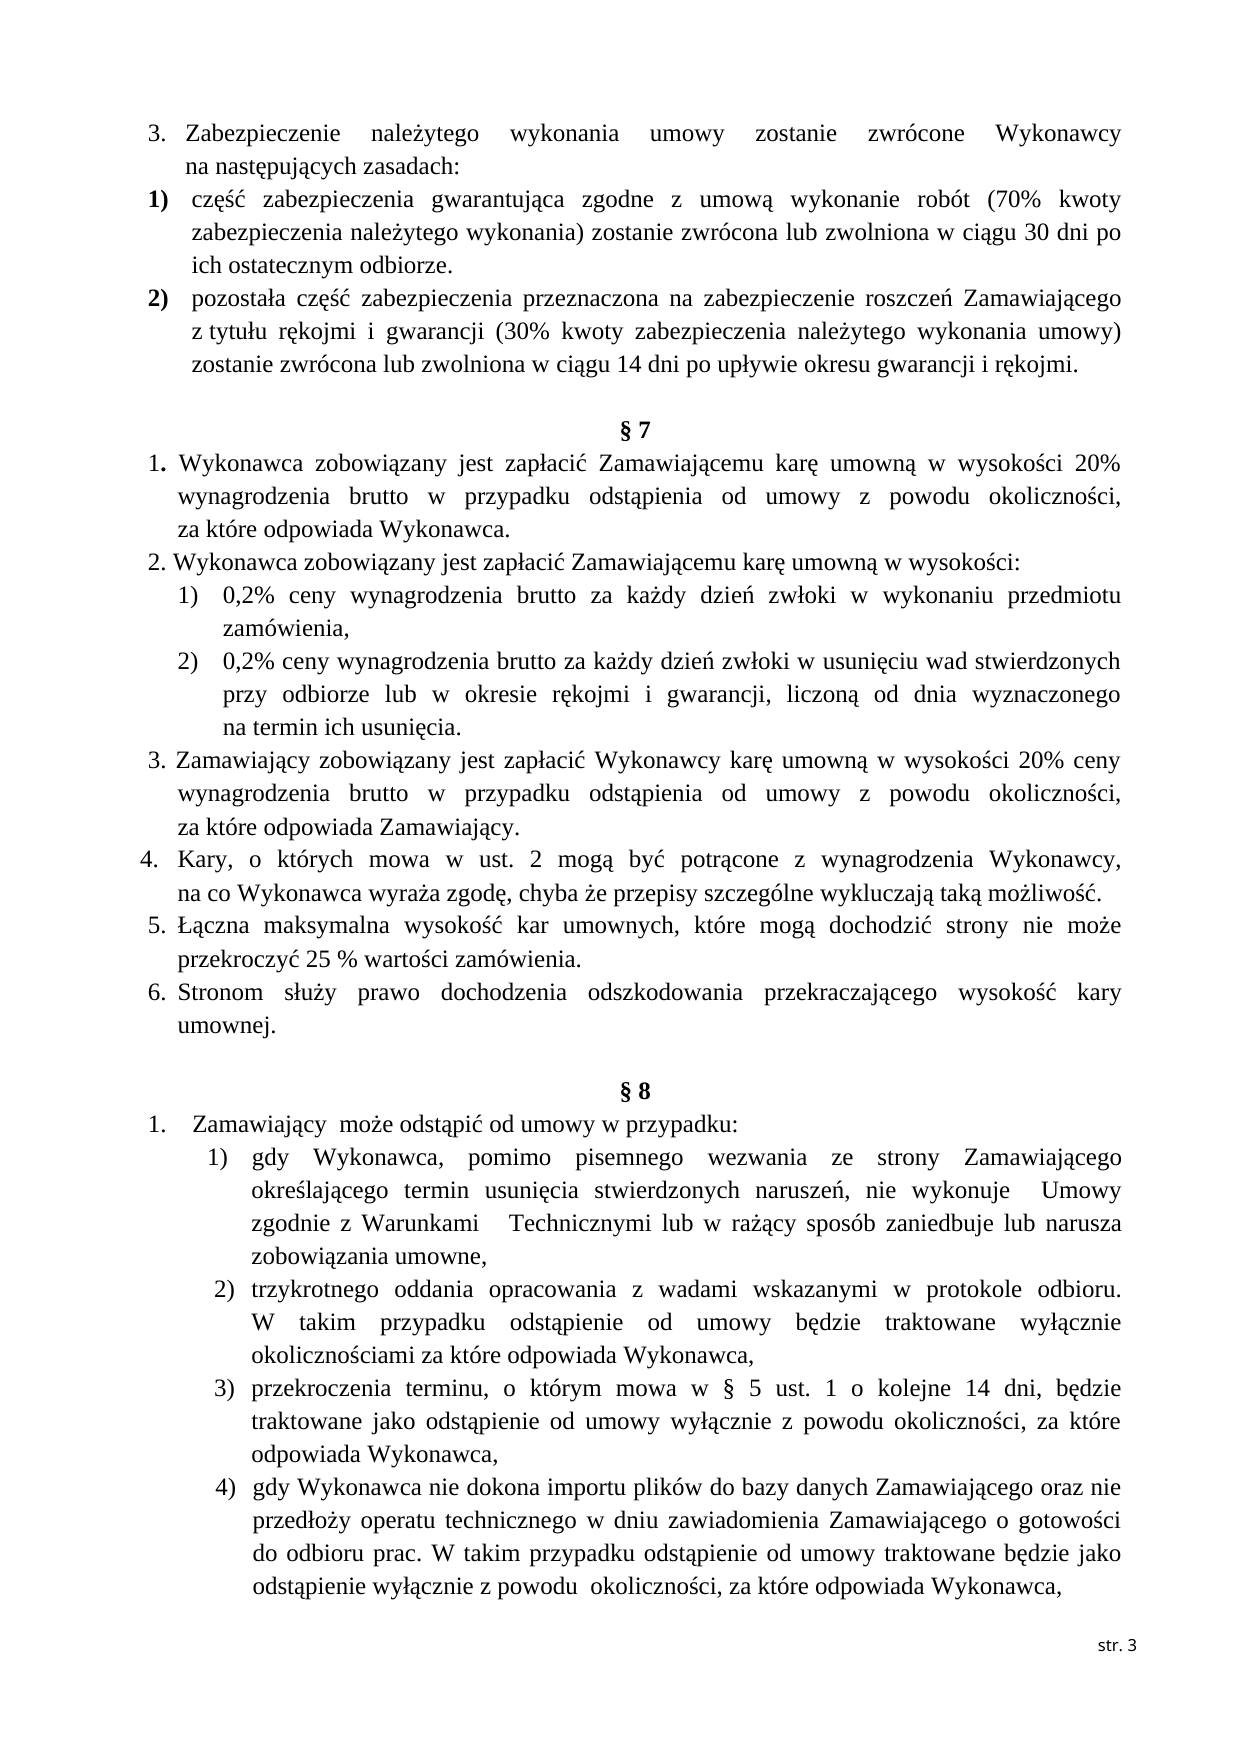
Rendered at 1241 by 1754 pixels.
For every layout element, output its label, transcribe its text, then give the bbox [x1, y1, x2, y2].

list gdy Wykonawca nie dokona importu plików do bazy danych Zamawiającego oraz nie przedłoży operatu technicznego w dniu zawiadomienia Zamawiającego o gotowości do odbioru prac. W takim przypadku odstąpienie od umowy traktowane będzie jako odstąpienie wyłącznie z powodu okoliczności, za które odpowiada Wykonawca, [215, 1472, 1122, 1600]
list Zabezpieczenie należytego wykonania umowy zostanie zwrócone Wykonawcy na następujących zasadach: [148, 118, 1122, 180]
text 2. Wykonawca zobowiązany jest zapłacić Zamawiającemu karę umowną w wysokości: [148, 547, 1122, 576]
text § 7 [148, 415, 1122, 444]
list Kary, o których mowa w ust. 2 mogą być potrącone z wynagrodzenia Wykonawcy, na co Wykonawca wyraża zgodę, chyba że przepisy szczególne wykluczają taką możliwość. [140, 844, 1122, 906]
list Stronom służy prawo dochodzenia odszkodowania przekraczającego wysokość kary umownej. [148, 977, 1122, 1038]
list pozostała część zabezpieczenia przeznaczona na zabezpieczenie roszczeń Zamawiającego z tytułu rękojmi i gwarancji (30% kwoty zabezpieczenia należytego wykonania umowy) zostanie zwrócona lub zwolniona w ciągu 14 dni po upływie okresu gwarancji i rękojmi. [148, 283, 1122, 378]
text 3. Zamawiający zobowiązany jest zapłacić Wykonawcy karę umowną w wysokości 20% ceny wynagrodzenia brutto w przypadku odstąpienia od umowy z powodu okoliczności, za które odpowiada Zamawiający. [148, 746, 1122, 840]
list część zabezpieczenia gwarantująca zgodne z umową wykonanie robót (70% kwoty zabezpieczenia należytego wykonania) zostanie zwrócona lub zwolniona w ciągu 30 dni po ich ostatecznym odbiorze. [148, 184, 1122, 279]
list przekroczenia terminu, o którym mowa w § 5 ust. 1 o kolejne 14 dni, będzie traktowane jako odstąpienie od umowy wyłącznie z powodu okoliczności, za które odpowiada Wykonawca, [214, 1373, 1122, 1468]
list 0,2% ceny wynagrodzenia brutto za każdy dzień zwłoki w wykonaniu przedmiotu zamówienia, [177, 580, 1122, 642]
text 1) gdy Wykonawca, pomimo pisemnego wezwania ze strony Zamawiającego określającego termin usunięcia stwierdzonych naruszeń, nie wykonuje Umowy zgodnie z Warunkami Technicznymi lub w rażący sposób zaniedbuje lub narusza zobowiązania umowne, [207, 1142, 1122, 1269]
text § 8 [148, 1076, 1122, 1104]
list Łączna maksymalna wysokość kar umownych, które mogą dochodzić strony nie może przekroczyć 25 % wartości zamówienia. [148, 911, 1122, 972]
list trzykrotnego oddania opracowania z wadami wskazanymi w protokole odbioru. W takim przypadku odstąpienie od umowy będzie traktowane wyłącznie okolicznościami za które odpowiada Wykonawca, [214, 1274, 1122, 1369]
text 1. Wykonawca zobowiązany jest zapłacić Zamawiającemu karę umowną w wysokości 20% wynagrodzenia brutto w przypadku odstąpienia od umowy z powodu okoliczności, za które odpowiada Wykonawca. [148, 448, 1122, 543]
list Zamawiający może odstąpić od umowy w przypadku: [148, 1109, 1122, 1137]
list 0,2% ceny wynagrodzenia brutto za każdy dzień zwłoki w usunięciu wad stwierdzonych przy odbiorze lub w okresie rękojmi i gwarancji, liczoną od dnia wyznaczonego na termin ich usunięcia. [177, 646, 1122, 741]
